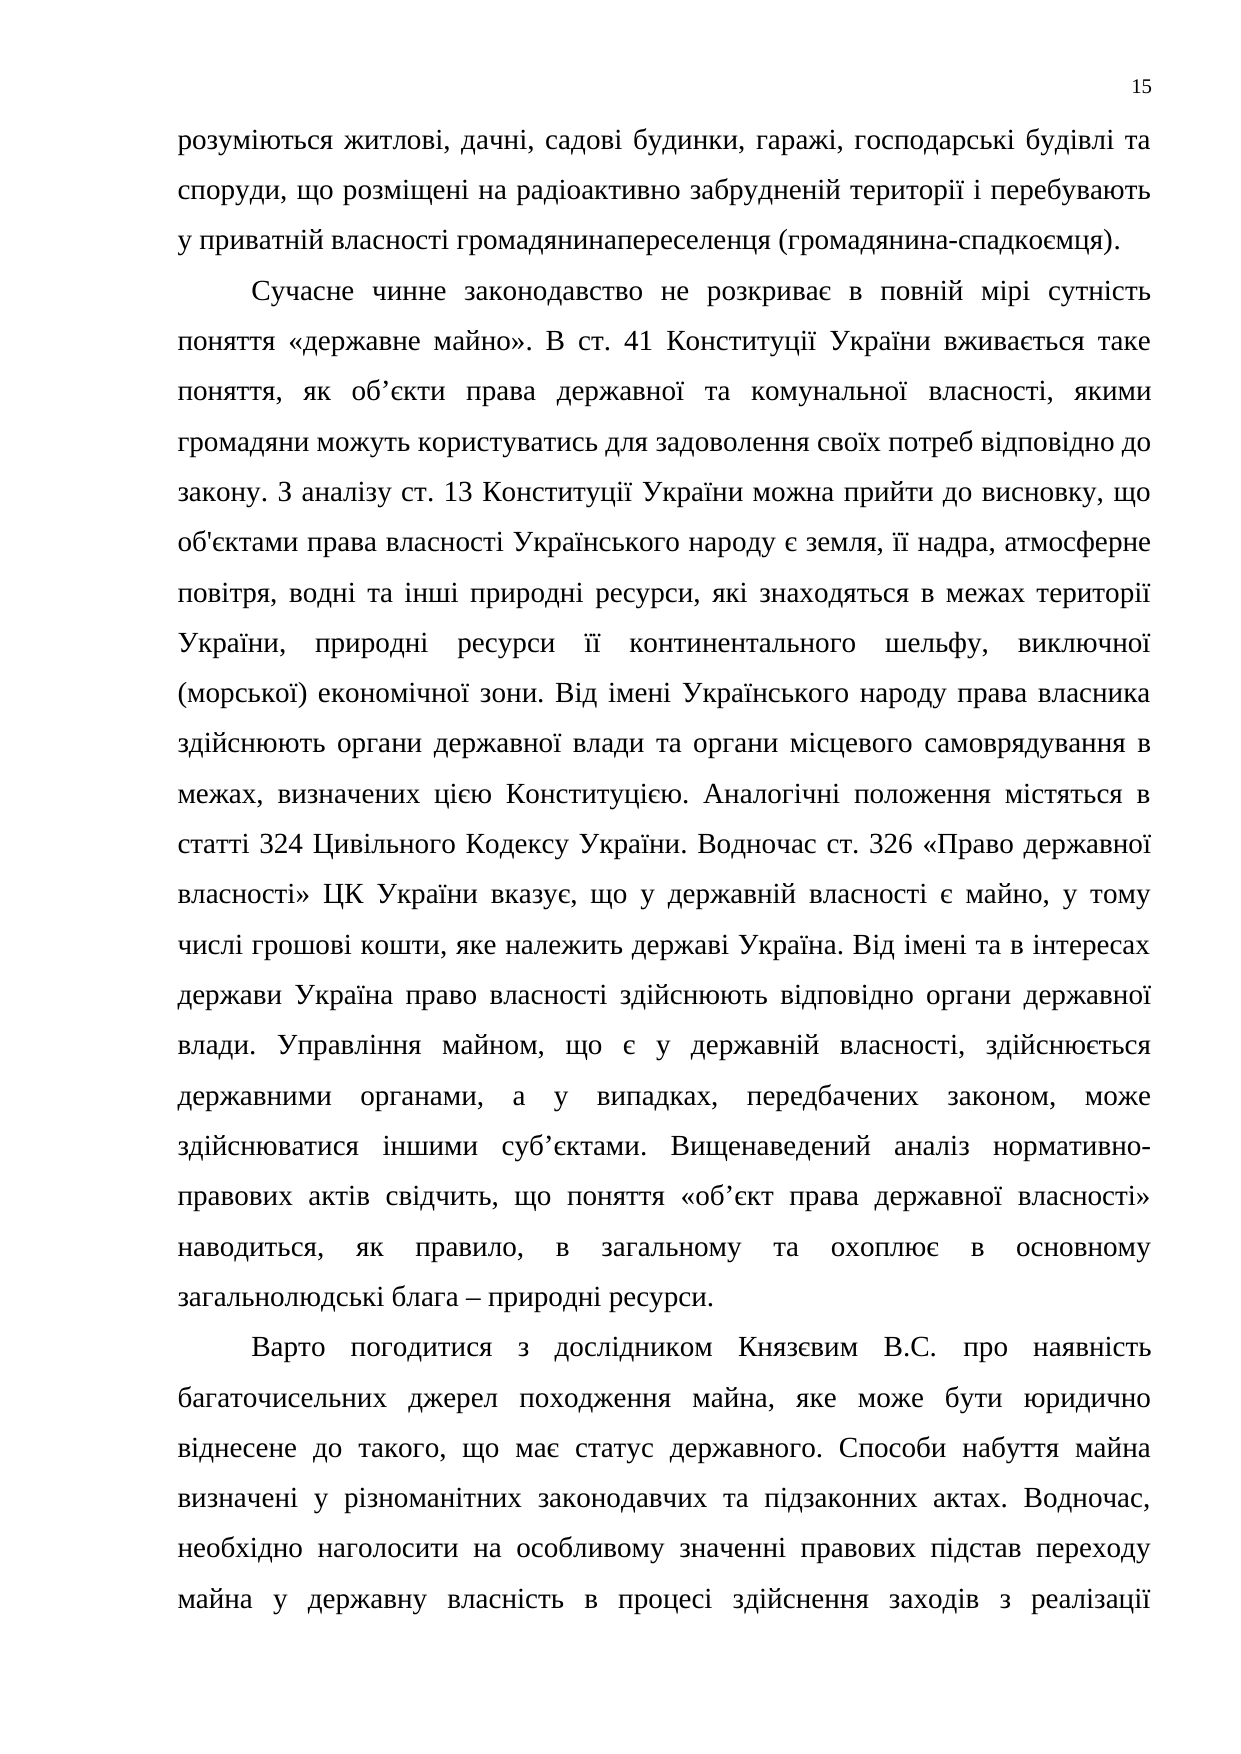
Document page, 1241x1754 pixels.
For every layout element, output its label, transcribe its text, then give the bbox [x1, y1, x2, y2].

text Сучасне чинне законодавство не розкриває в повній мірі сутність поняття «державне майно». В ст. 41 Конституції України вживається таке поняття, як об’єкти права державної та комунальної власності, якими громадяни можуть користуватись для задоволення своїх потреб відповідно до закону. З аналізу ст. 13 Конституції України можна прийти до висновку, що об'єктами права власності Українського народу є земля, її надра, атмосферне повітря, водні та інші природні ресурси, які знаходяться в межах території України, природні ресурси її континентального шельфу, виключної (морської) економічної зони. Від імені Українського народу права власника здійснюють органи державної влади та органи місцевого самоврядування в межах, визначених цією Конституцією. Аналогічні положення містяться в статті 324 Цивільного Кодексу України. Водночас ст. 326 «Право державної власності» ЦК України вказує, що у державній власності є майно, у тому числі грошові кошти, яке належить державі Україна. Від імені та в інтересах держави Україна право власності здійснюють відповідно органи державної влади. Управління майном, що є у державній власності, здійснюється державними органами, а у випадках, передбачених законом, може здійснюватися іншими суб’єктами. Вищенаведений аналіз нормативно-правових актів свідчить, що поняття «об’єкт права державної власності» наводиться, як правило, в загальному та охоплює в основному загальнолюдські блага – природні ресурси. [177, 273, 1152, 1313]
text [177, 122, 1152, 256]
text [177, 1329, 1152, 1614]
